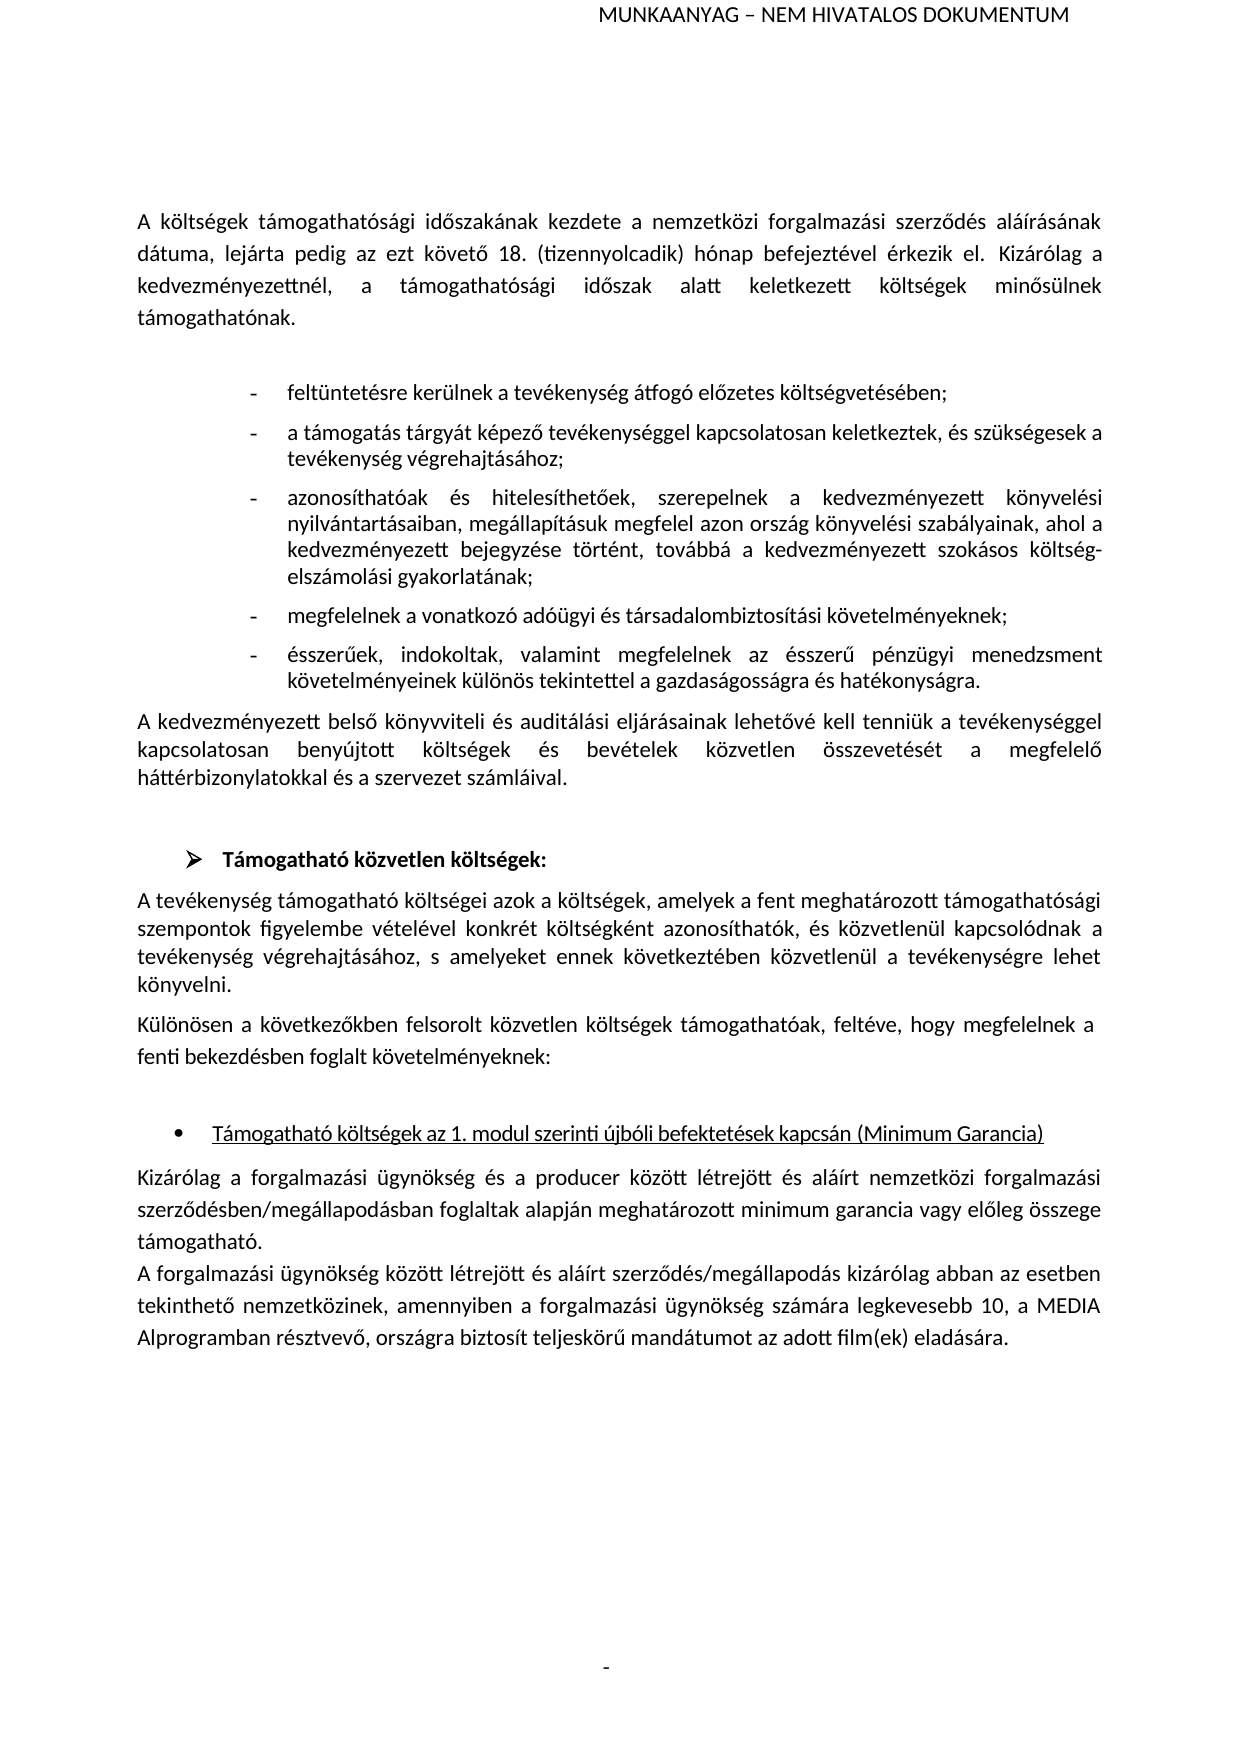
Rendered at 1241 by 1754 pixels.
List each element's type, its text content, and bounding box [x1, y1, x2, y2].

list megfelelnek a vonatkozó adóügyi és társadalombiztosítási követelményeknek; [249, 602, 1103, 629]
text A forgalmazási ügynökség között létrejött és aláírt szerződés/megállapodás kizárólag abban az esetben tekinthető nemzetközinek, amennyiben a forgalmazási ügynökség számára legkevesebb 10, a MEDIA Alprogramban résztvevő, országra biztosít teljeskörű mandátumot az adott film(ek) eladására. [137, 1259, 1103, 1351]
list Támogatható közvetlen költségek: [185, 845, 1093, 873]
text A tevékenység támogatható költségei azok a költségek, amelyek a fent meghatározott támogathatósági szempontok figyelembe vételével konkrét költségként azonosíthatók, és közvetlenül kapcsolódnak a tevékenység végrehajtásához, s amelyeket ennek következtében közvetlenül a tevékenységre lehet könyvelni. [137, 886, 1103, 998]
list Támogatható költségek az 1. modul szerinti újbóli befektetések kapcsán (Minimum Garancia) [174, 1119, 1115, 1147]
list feltüntetésre kerülnek a tevékenység átfogó előzetes költségvetésében; [249, 380, 1103, 406]
list a támogatás tárgyát képező tevékenységgel kapcsolatosan keletkeztek, és szükségesek a tevékenység végrehajtásához; [249, 419, 1103, 471]
text A kedvezményezett belső könyvviteli és auditálási eljárásainak lehetővé kell tenniük a tevékenységgel kapcsolatosan benyújtott költségek és bevételek közvetlen összevetését a megfelelő háttérbizonylatokkal és a szervezet számláival. [137, 707, 1103, 791]
text Kizárólag a forgalmazási ügynökség és a producer között létrejött és aláírt nemzetközi forgalmazási szerződésben/megállapodásban foglaltak alapján meghatározott minimum garancia vagy előleg összege támogatható. [137, 1163, 1102, 1255]
text Különösen a következőkben felsorolt közvetlen költségek támogathatóak, feltéve, hogy megfelelnek a fenti bekezdésben foglalt követelményeknek: [137, 1010, 1095, 1070]
list ésszerűek, indokoltak, valamint megfelelnek az ésszerű pénzügyi menedzsment követelményeinek különös tekintettel a gazdaságosságra és hatékonyságra. [249, 642, 1103, 694]
text A költségek támogathatósági időszakának kezdete a nemzetközi forgalmazási szerződés aláírásának dátuma, lejárta pedig az ezt követő 18. (tizennyolcadik) hónap befejeztével érkezik el. Kizárólag a kedvezményezettnél, a támogathatósági időszak alatt keletkezett költségek minősülnek támogathatónak. [137, 207, 1103, 331]
list azonosíthatóak és hitelesíthetőek, szerepelnek a kedvezményezett könyvelési nyilvántartásaiban, megállapításuk megfelel azon ország könyvelési szabályainak, ahol a kedvezményezett bejegyzése történt, továbbá a kedvezményezett szokásos költség-elszámolási gyakorlatának; [249, 484, 1103, 589]
